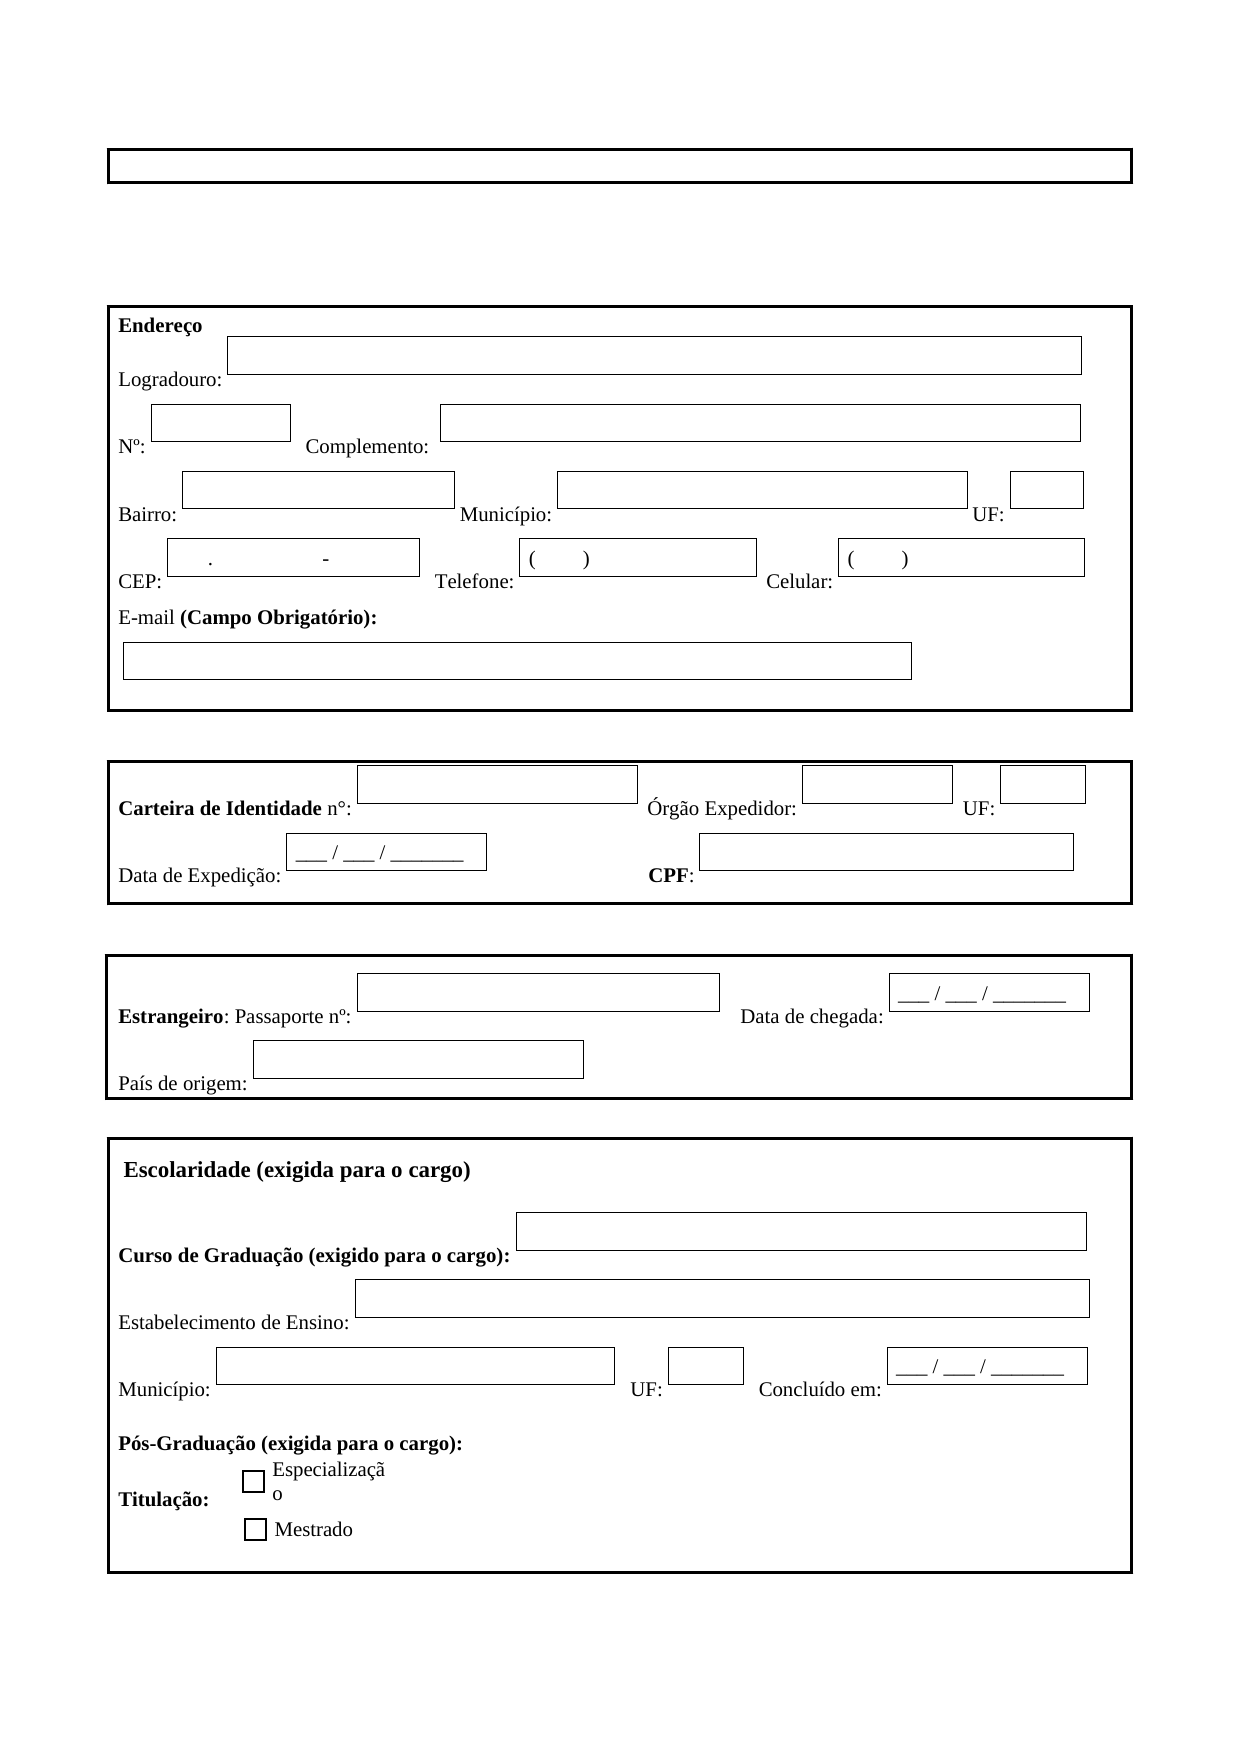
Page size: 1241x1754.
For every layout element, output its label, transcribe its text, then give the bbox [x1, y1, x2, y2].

text Nº: Complemento: [110, 398, 1130, 458]
text Curso de Graduação (exigido para o cargo): [110, 1207, 1130, 1267]
text Escolaridade (exigida para o cargo) [118, 1156, 1122, 1183]
text Carteira de Identidade n°: Órgão Expedidor: UF: [110, 763, 1130, 820]
text E-mail (Campo Obrigatório): [110, 600, 1130, 629]
text Endereço [118, 312, 1122, 337]
text Estrangeiro: Passaporte nº: Data de chegada: [118, 973, 1122, 1028]
text Bairro: Município: UF: [110, 466, 1130, 526]
text Estabelecimento de Ensino: [110, 1274, 1130, 1334]
text Logradouro: [118, 337, 1122, 391]
text CEP: Telefone: Celular: [110, 533, 1130, 593]
text Titulação: [110, 1480, 1130, 1521]
text Município: UF: Concluído em: [110, 1342, 1130, 1401]
text Data de Expedição: CPF: [110, 827, 1130, 887]
text Pós-Graduação (exigida para o cargo): [110, 1426, 1130, 1455]
text País de origem: [108, 1035, 1130, 1097]
